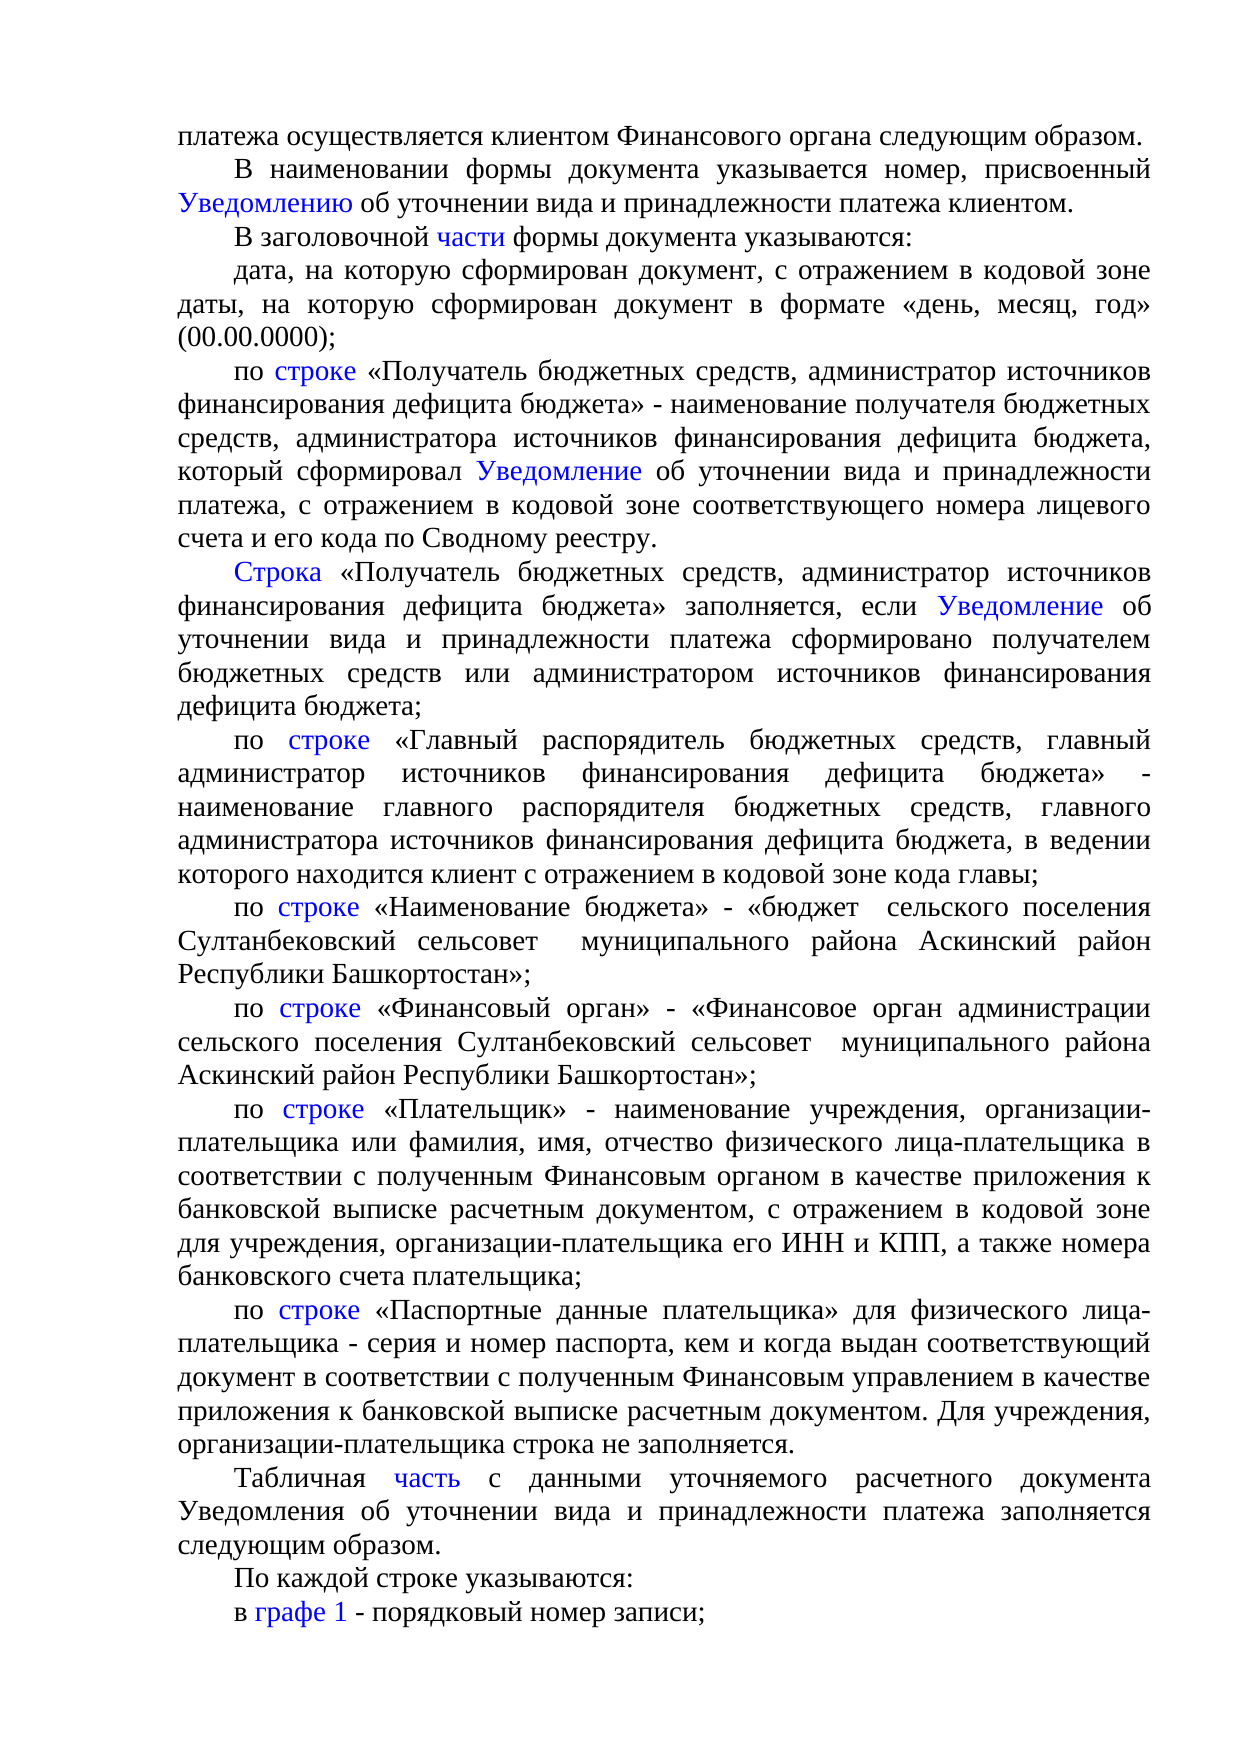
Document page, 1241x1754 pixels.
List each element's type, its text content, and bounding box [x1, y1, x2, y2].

text по строке «Главный распорядитель бюджетных средств, главный администратор источников финансирования дефицита бюджета» - наименование главного распорядителя бюджетных средств, главного администратора источников финансирования дефицита бюджета, в ведении которого находится клиент с отражением в кодовой зоне кода главы; [177, 722, 1152, 889]
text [177, 118, 1152, 152]
text по строке «Получатель бюджетных средств, администратор источников финансирования дефицита бюджета» - наименование получателя бюджетных средств, администратора источников финансирования дефицита бюджета, который сформировал Уведомление об уточнении вида и принадлежности платежа, с отражением в кодовой зоне соответствующего номера лицевого счета и его кода по Сводному реестру. [177, 353, 1152, 554]
text В наименовании формы документа указывается номер, присвоенный Уведомлению об уточнении вида и принадлежности платежа клиентом. [177, 152, 1152, 219]
text по строке «Наименование бюджета» - «бюджет сельского поселения Султанбековский сельсовет муниципального района Аскинский район Республики Башкортостан»; [177, 889, 1152, 990]
text Строка «Получатель бюджетных средств, администратор источников финансирования дефицита бюджета» заполняется, если Уведомление об уточнении вида и принадлежности платежа сформировано получателем бюджетных средств или администратором источников финансирования дефицита бюджета; [177, 554, 1152, 722]
text В заголовочной части формы документа указываются: [177, 219, 1152, 252]
text по строке «Плательщик» - наименование учреждения, организации-плательщика или фамилия, имя, отчество физического лица-плательщика в соответствии с полученным Финансовым органом в качестве приложения к банковской выписке расчетным документом, с отражением в кодовой зоне для учреждения, организации-плательщика его ИНН и КПП, а также номера банковского счета плательщика; [177, 1091, 1152, 1292]
text дата, на которую сформирован документ, с отражением в кодовой зоне даты, на которую сформирован документ в формате «день, месяц, год» (00.00.0000); [177, 252, 1152, 353]
text Табличная часть с данными уточняемого расчетного документа Уведомления об уточнении вида и принадлежности платежа заполняется следующим образом. [177, 1460, 1152, 1560]
text в графе 1 - порядковый номер записи; [177, 1594, 1152, 1627]
text по строке «Паспортные данные плательщика» для физического лица-плательщика - серия и номер паспорта, кем и когда выдан соответствующий документ в соответствии с полученным Финансовым управлением в качестве приложения к банковской выписке расчетным документом. Для учреждения, организации-плательщика строка не заполняется. [177, 1292, 1152, 1460]
text По каждой строке указываются: [177, 1560, 1152, 1594]
text по строке «Финансовый орган» - «Финансовое орган администрации сельского поселения Султанбековский сельсовет муниципального района Аскинский район Республики Башкортостан»; [177, 990, 1152, 1091]
